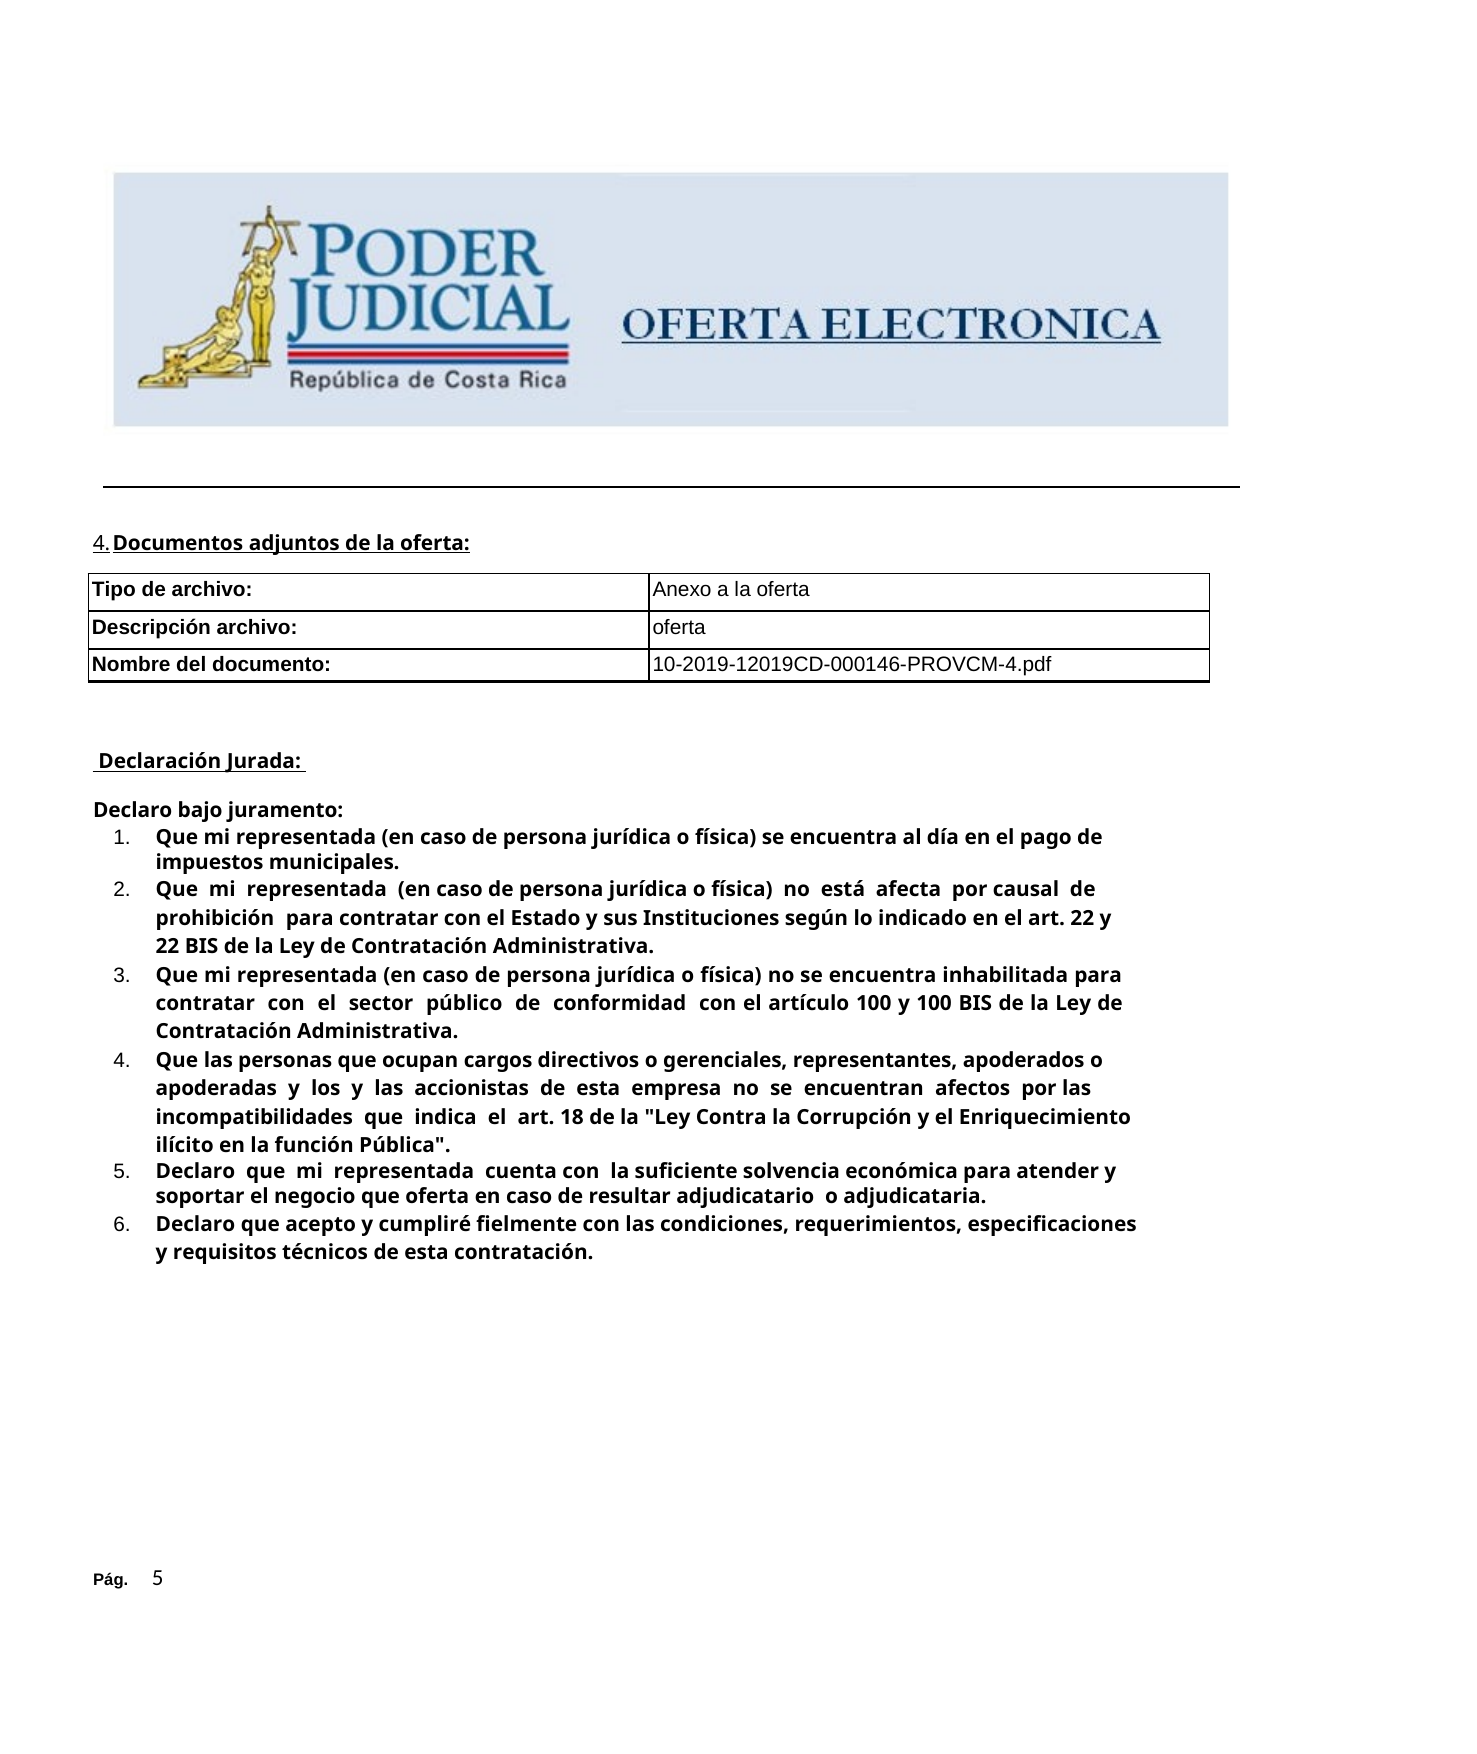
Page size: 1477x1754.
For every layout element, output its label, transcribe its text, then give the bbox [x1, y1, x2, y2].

list Que mi representada (en caso de persona jurídica o física) se encuentra al día en el pago de [113, 824, 1266, 849]
picture [103, 162, 1241, 436]
list Documentos adjuntos de la oferta: [93, 528, 1266, 556]
text Declaración Jurada: [93, 747, 1266, 775]
list Que mi representada (en caso de persona jurídica o física) no está afecta por causal de prohibición para contratar con el Estado y sus Instituciones según lo indicado en el art. 22 y 22 BIS de la Ley de Contratación Administrativa. [113, 874, 1123, 960]
text soportar el negocio que oferta en caso de resultar adjudicatario o adjudicataria. [155, 1184, 1266, 1209]
table_cell oferta [650, 612, 1209, 647]
text impuestos municipales. [155, 849, 1266, 874]
list Que las personas que ocupan cargos directivos o gerenciales, representantes, apoderados o apoderadas y los y las accionistas de esta empresa no se encuentran afectos por las incompatibilidades que indica el art. 18 de la "Ley Contra la Corrupción y el Enriquecimiento ilícito en la función Pública". [113, 1045, 1141, 1159]
list Declaro que mi representada cuenta con la suficiente solvencia económica para atender y [113, 1159, 1266, 1184]
table_cell 10-2019-12019CD-000146-PROVCM-4.pdf [650, 650, 1209, 680]
text Declaro bajo juramento: [93, 796, 1266, 824]
list Que mi representada (en caso de persona jurídica o física) no se encuentra inhabilitada para contratar con el sector público de conformidad con el artículo 100 y 100 BIS de la Ley de Contratación Administrativa. [113, 960, 1124, 1045]
table_cell Nombre del documento: [89, 650, 648, 680]
table_header Tipo de archivo: [89, 574, 648, 610]
table_header Anexo a la oferta [650, 574, 1209, 610]
table_cell Descripción archivo: [89, 612, 648, 647]
list Declaro que acepto y cumpliré fielmente con las condiciones, requerimientos, especificaciones y requisitos técnicos de esta contratación. [113, 1209, 1141, 1266]
